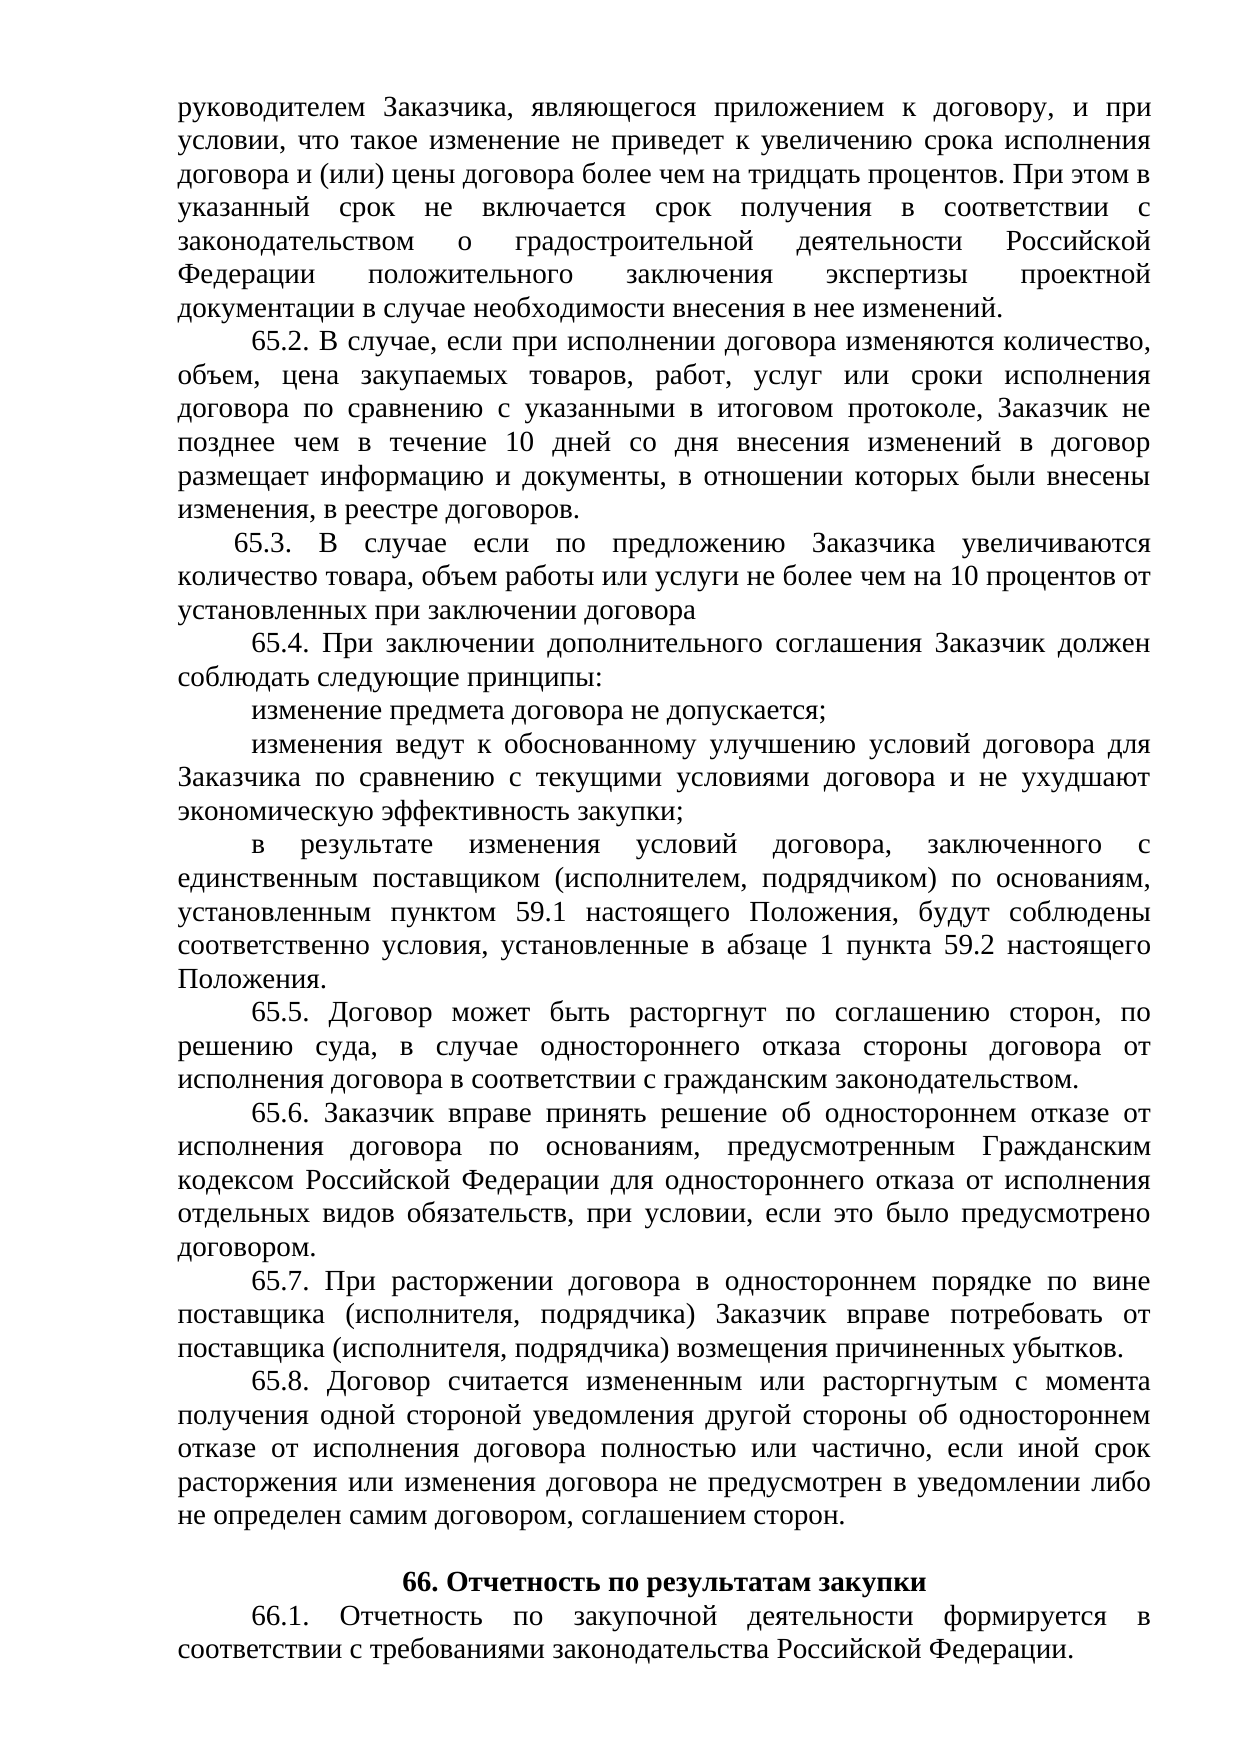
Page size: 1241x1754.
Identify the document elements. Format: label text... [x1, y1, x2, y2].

text 65.8. Договор считается измененным или расторгнутым с момента получения одной стороной уведомления другой стороны об одностороннем отказе от исполнения договора полностью или частично, если иной срок расторжения или изменения договора не предусмотрен в уведомлении либо не определен самим договором, соглашением сторон. [177, 1363, 1152, 1531]
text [177, 89, 1152, 323]
text 65.3. В случае если по предложению Заказчика увеличиваются количество товара, объем работы или услуги не более чем на 10 процентов от установленных при заключении договора [177, 525, 1152, 625]
text 66.1. Отчетность по закупочной деятельности формируется в соответствии с требованиями законодательства Российской Федерации. [177, 1598, 1152, 1665]
text 65.2. В случае, если при исполнении договора изменяются количество, объем, цена закупаемых товаров, работ, услуг или сроки исполнения договора по сравнению с указанными в итоговом протоколе, Заказчик не позднее чем в течение 10 дней со дня внесения изменений в договор размещает информацию и документы, в отношении которых были внесены изменения, в реестре договоров. [177, 323, 1152, 525]
text 65.4. При заключении дополнительного соглашения Заказчик должен соблюдать следующие принципы: [177, 625, 1152, 692]
text 66. Отчетность по результатам закупки [177, 1564, 1152, 1598]
text 65.7. При расторжении договора в одностороннем порядке по вине поставщика (исполнителя, подрядчика) Заказчик вправе потребовать от поставщика (исполнителя, подрядчика) возмещения причиненных убытков. [177, 1263, 1152, 1363]
text изменения ведут к обоснованному улучшению условий договора для Заказчика по сравнению с текущими условиями договора и не ухудшают экономическую эффективность закупки; [177, 726, 1152, 827]
text изменение предмета договора не допускается; [177, 692, 1152, 726]
text в результате изменения условий договора, заключенного с единственным поставщиком (исполнителем, подрядчиком) по основаниям, установленным пунктом 59.1 настоящего Положения, будут соблюдены соответственно условия, установленные в абзаце 1 пункта 59.2 настоящего Положения. [177, 827, 1152, 994]
text 65.5. Договор может быть расторгнут по соглашению сторон, по решению суда, в случае одностороннего отказа стороны договора от исполнения договора в соответствии с гражданским законодательством. [177, 994, 1152, 1095]
text 65.6. Заказчик вправе принять решение об одностороннем отказе от исполнения договора по основаниям, предусмотренным Гражданским кодексом Российской Федерации для одностороннего отказа от исполнения отдельных видов обязательств, при условии, если это было предусмотрено договором. [177, 1095, 1152, 1263]
